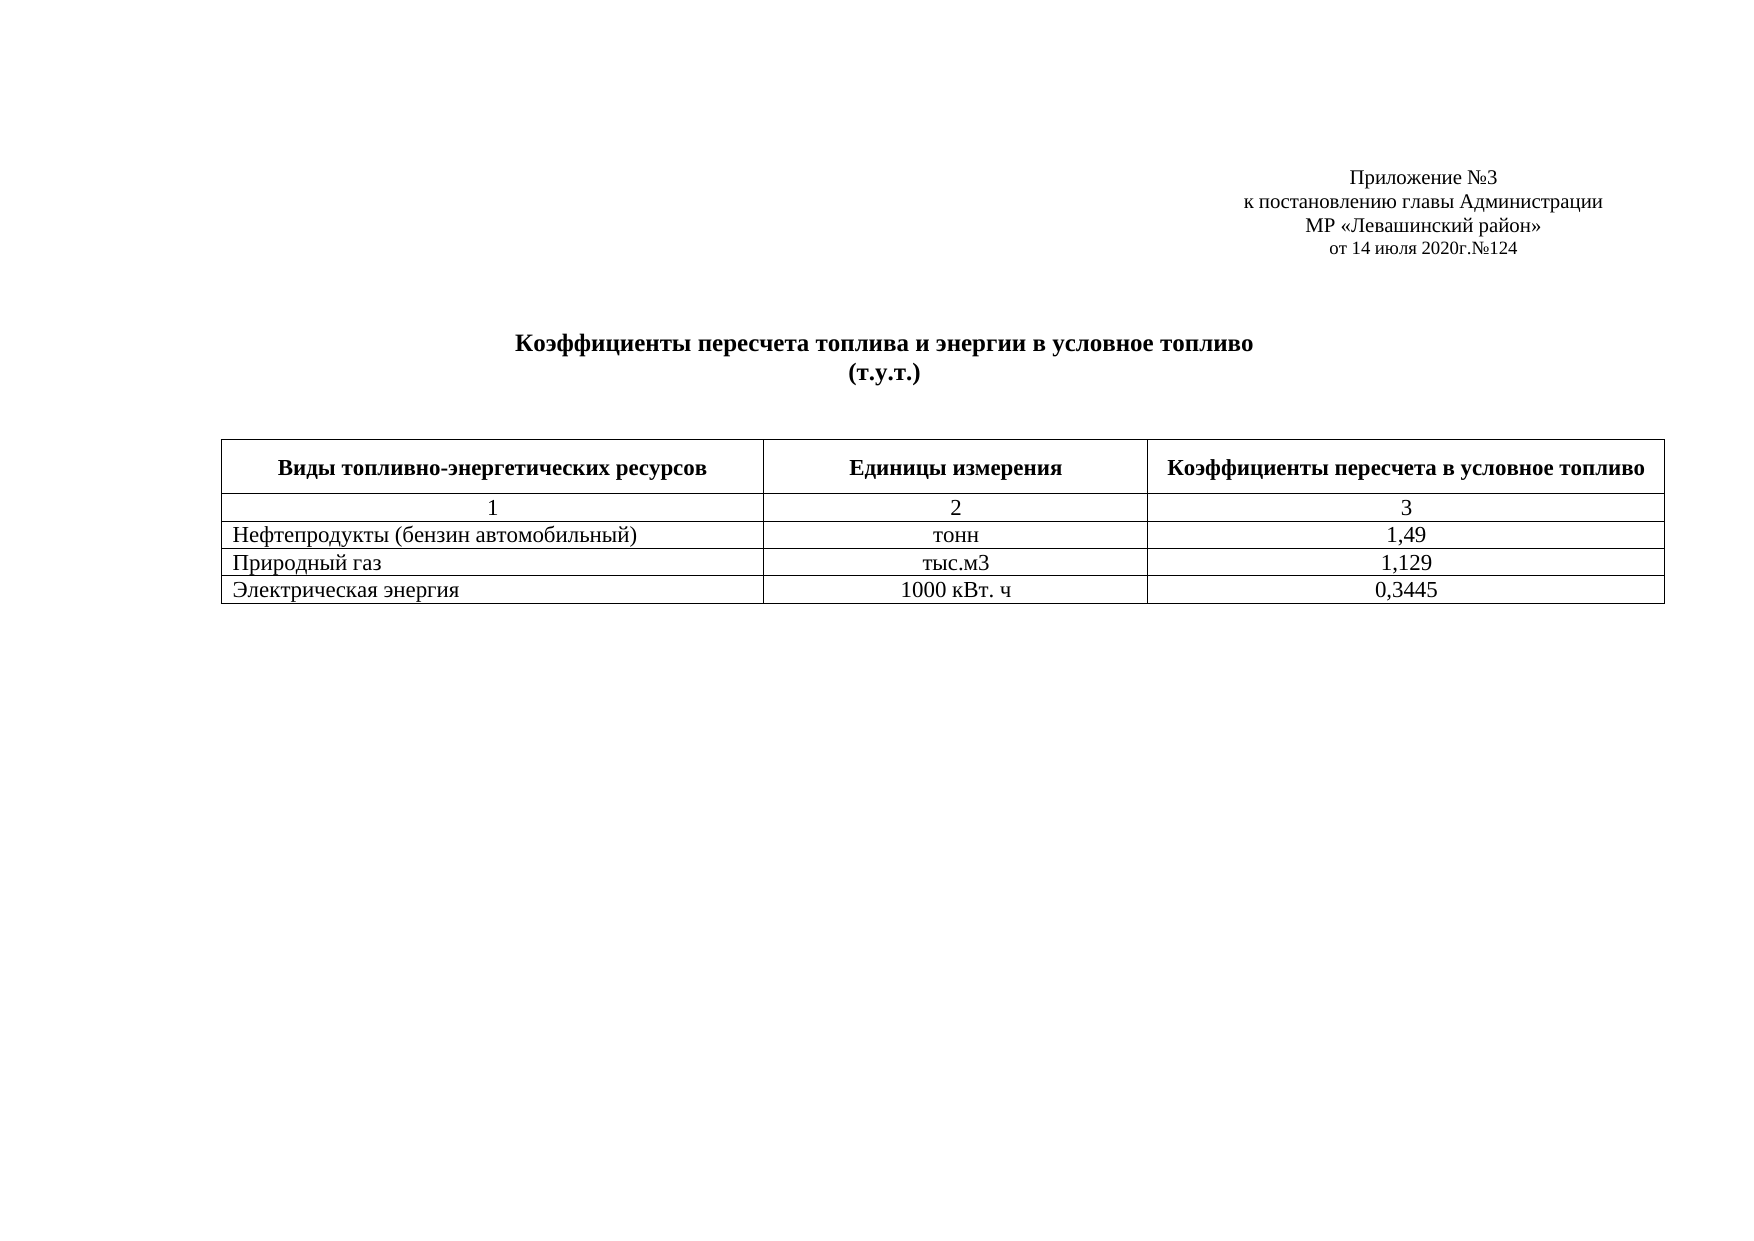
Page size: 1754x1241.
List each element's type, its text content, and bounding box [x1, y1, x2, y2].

table_cell Нефтепродукты (бензин автомобильный) [222, 522, 763, 548]
text МР «Левашинский район» [133, 213, 1636, 237]
table_cell 3 [1148, 494, 1664, 521]
table_header Единицы измерения [764, 440, 1147, 493]
table_cell 0,3445 [1148, 576, 1664, 603]
text Коэффициенты пересчета топлива и энергии в условное топливо [133, 328, 1636, 357]
table_header Коэффициенты пересчета в условное топливо [1148, 440, 1664, 493]
table_cell Природный газ [222, 549, 763, 575]
table_cell тонн [764, 522, 1147, 548]
table_cell 1 [222, 494, 763, 521]
table_cell Электрическая энергия [222, 576, 763, 603]
table_cell 2 [764, 494, 1147, 521]
table_cell 1,49 [1148, 522, 1664, 548]
text к постановлению главы Администрации [133, 189, 1636, 213]
text Приложение №3 [133, 165, 1636, 189]
table_cell 1,129 [1148, 549, 1664, 575]
table_header Виды топливно-энергетических ресурсов [222, 440, 763, 493]
table_cell 1000 кВт. ч [764, 576, 1147, 603]
text (т.у.т.) [133, 357, 1636, 386]
table_cell тыс.м3 [764, 549, 1147, 575]
text от 14 июля 2020г.№124 [133, 237, 1636, 259]
